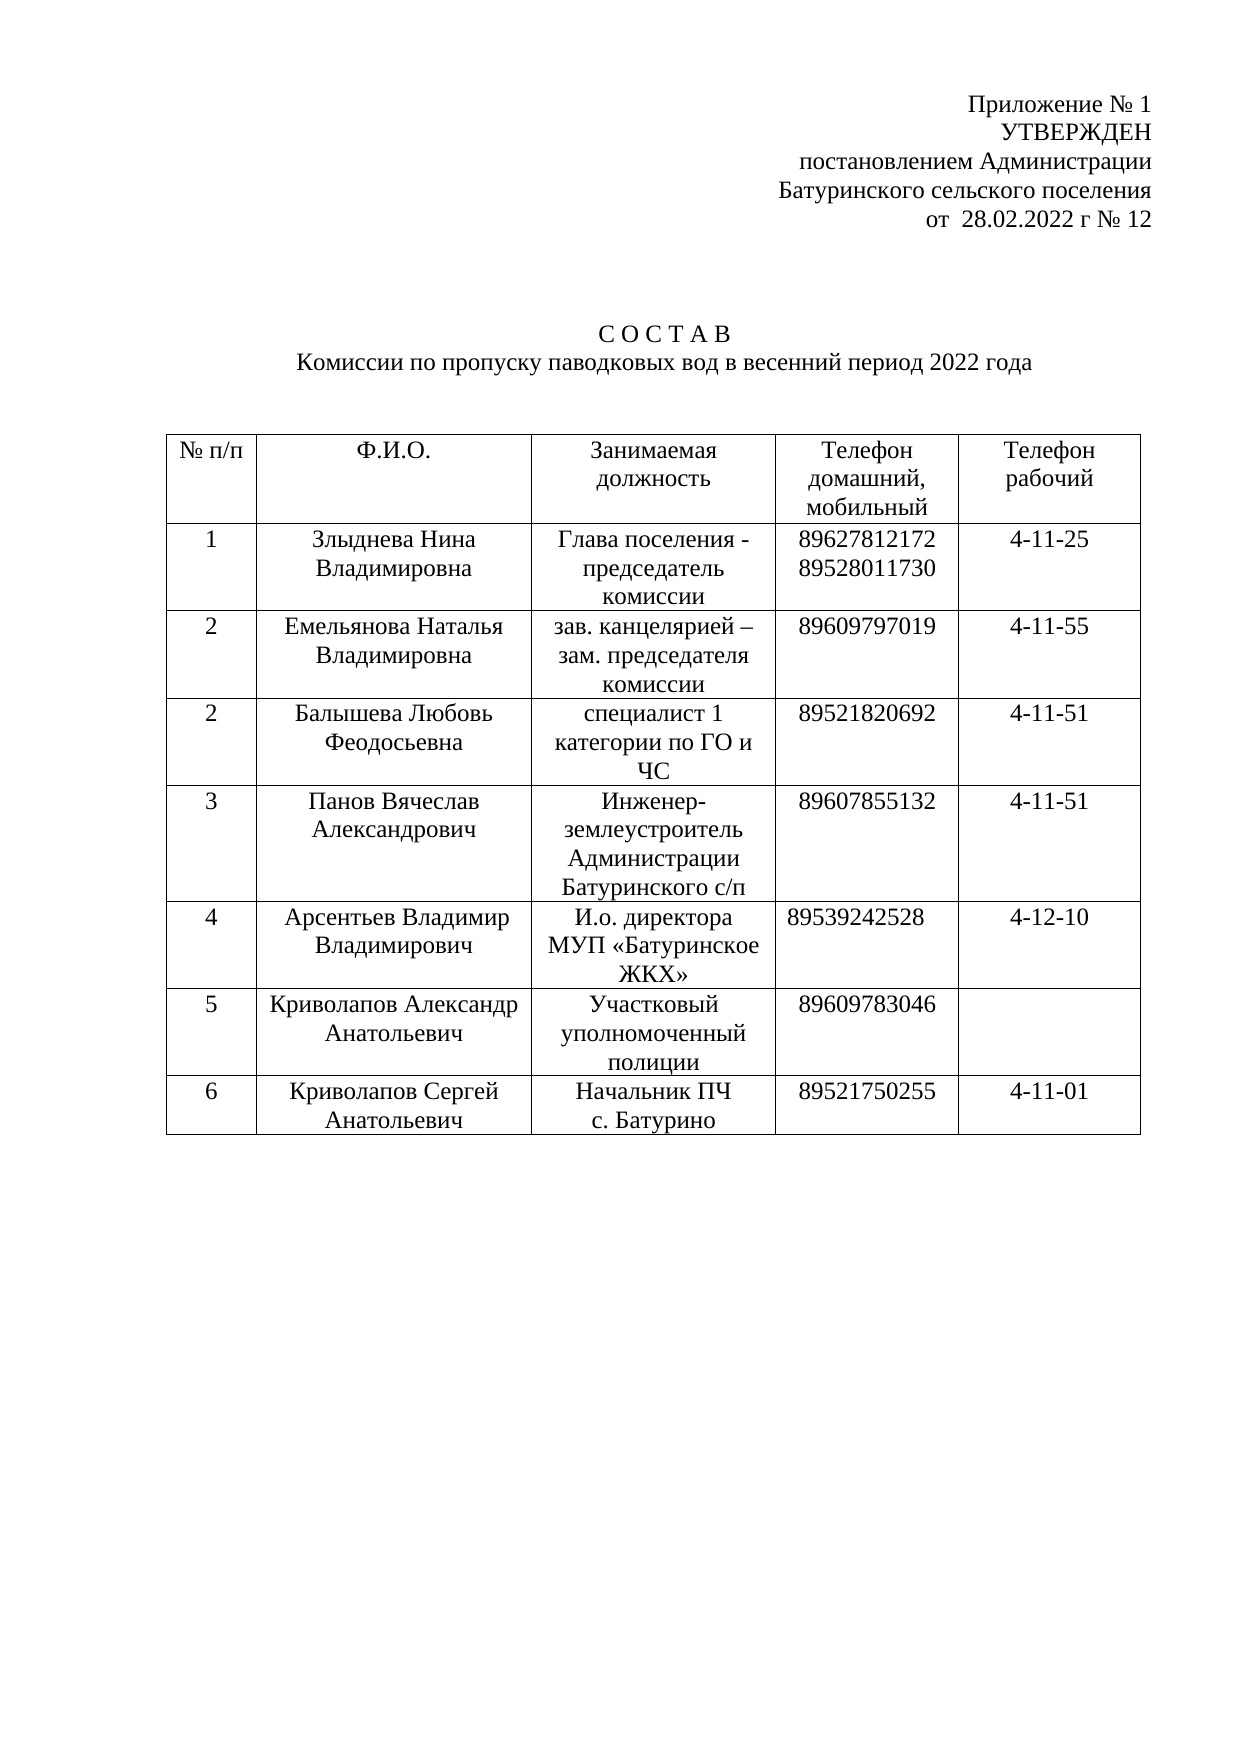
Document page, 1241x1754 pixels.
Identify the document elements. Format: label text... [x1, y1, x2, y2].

table_cell специалист 1 категории по ГО и ЧС [532, 699, 775, 785]
table_cell 89539242528 [776, 902, 958, 988]
table_header № п/п [167, 435, 256, 523]
text Батуринского сельского поселения [177, 175, 1152, 204]
table_cell Панов Вячеслав Александрович [257, 786, 531, 901]
table_cell Криволапов Александр Анатольевич [257, 989, 531, 1075]
table_cell [959, 989, 1140, 1075]
table_cell 2 [167, 611, 256, 697]
table_cell 2 [167, 699, 256, 785]
table_cell Злыднева Нина Владимировна [257, 524, 531, 610]
table_cell 4 [167, 902, 256, 988]
table_header Телефон рабочий [959, 435, 1140, 523]
table_cell 89521750255 [776, 1076, 958, 1134]
table_cell 1 [167, 524, 256, 610]
table_cell 4-12-10 [959, 902, 1140, 988]
table_cell Глава поселения - председатель комиссии [532, 524, 775, 610]
table_cell 4-11-01 [959, 1076, 1140, 1134]
table_cell Арсентьев Владимир Владимирович [257, 902, 531, 988]
table_cell 4-11-55 [959, 611, 1140, 697]
table_cell Начальник ПЧ с. Батурино [532, 1076, 775, 1134]
text постановлением Администрации [177, 146, 1152, 175]
table_header Ф.И.О. [257, 435, 531, 523]
table_header Занимаемая должность [532, 435, 775, 523]
text С О С Т А В [177, 319, 1152, 347]
table_cell 4-11-51 [959, 786, 1140, 901]
table_cell Инженер- землеустроитель Администрации Батуринского с/п [532, 786, 775, 901]
table_cell 5 [167, 989, 256, 1075]
table_cell 4-11-51 [959, 699, 1140, 785]
text УТВЕРЖДЕН [177, 117, 1152, 146]
table_cell И.о. директора МУП «Батуринское ЖКХ» [532, 902, 775, 988]
table_cell 89521820692 [776, 699, 958, 785]
table_cell Участковый уполномоченный полиции [532, 989, 775, 1075]
table_cell зав. канцелярией –зам. председателя комиссии [532, 611, 775, 697]
table_cell Емельянова Наталья Владимировна [257, 611, 531, 697]
table_header Телефон домашний, мобильный [776, 435, 958, 523]
table_cell 3 [167, 786, 256, 901]
table_cell 89609783046 [776, 989, 958, 1075]
table_cell 89609797019 [776, 611, 958, 697]
table_cell Криволапов Сергей Анатольевич [257, 1076, 531, 1134]
table_cell 89627812172 89528011730 [776, 524, 958, 610]
text Приложение № 1 [177, 89, 1152, 117]
text от 28.02.2022 г № 12 [177, 204, 1152, 232]
table_cell Балышева Любовь Феодосьевна [257, 699, 531, 785]
text Комиссии по пропуску паводковых вод в весенний период 2022 года [177, 347, 1152, 376]
table_cell 89607855132 [776, 786, 958, 901]
table_cell 4-11-25 [959, 524, 1140, 610]
table_cell 6 [167, 1076, 256, 1134]
